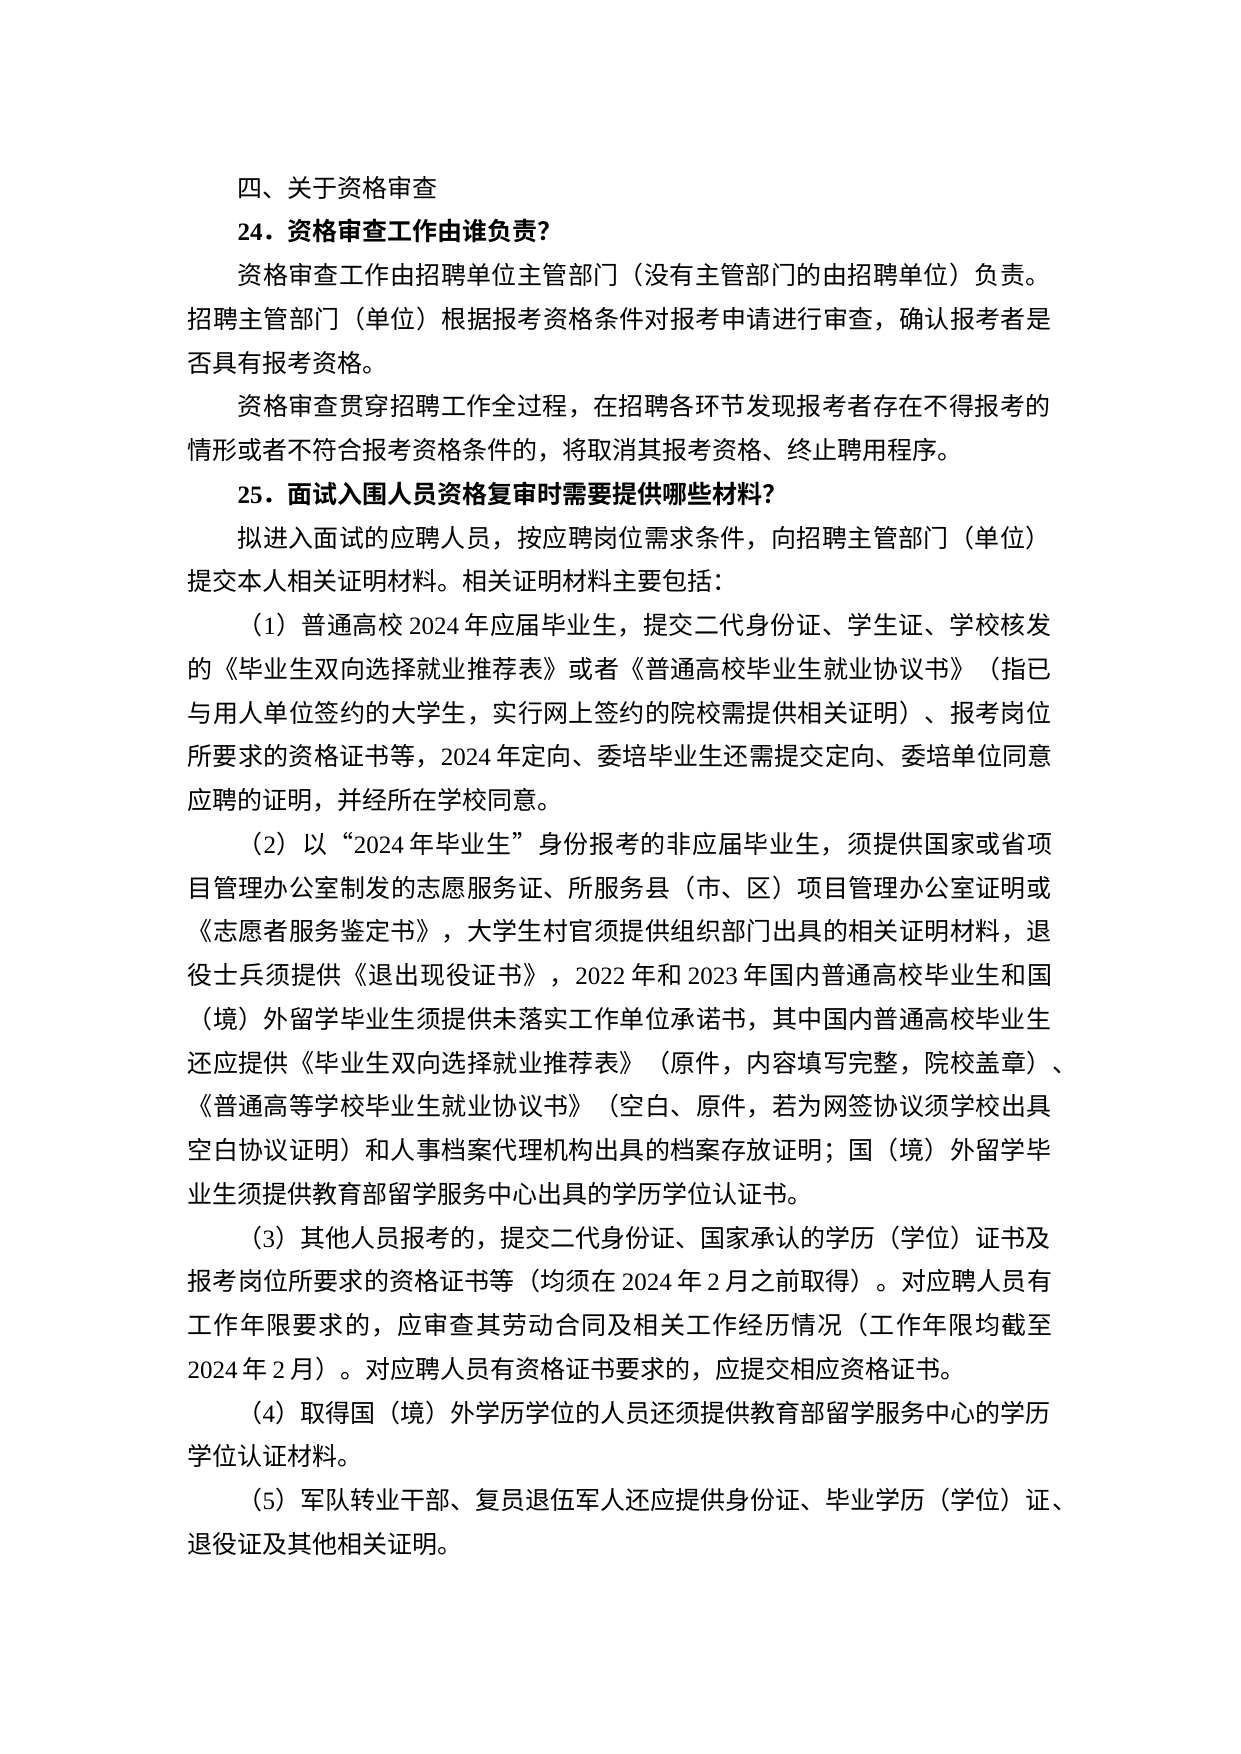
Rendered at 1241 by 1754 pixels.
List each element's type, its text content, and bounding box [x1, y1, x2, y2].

text （2）以“2024年毕业生”身份报考的非应届毕业生，须提供国家或省项目管理办公室制发的志愿服务证、所服务县（市、区）项目管理办公室证明或《志愿者服务鉴定书》，大学生村官须提供组织部门出具的相关证明材料，退役士兵须提供《退出现役证书》，2022年和2023年国内普通高校毕业生和国（境）外留学毕业生须提供未落实工作单位承诺书，其中国内普通高校毕业生还应提供《毕业生双向选择就业推荐表》（原件，内容填写完整，院校盖章）、《普通高等学校毕业生就业协议书》（空白、原件，若为网签协议须学校出具空白协议证明）和人事档案代理机构出具的档案存放证明；国（境）外留学毕业生须提供教育部留学服务中心出具的学历学位认证书。 [187, 818, 1053, 1212]
text （1）普通高校2024年应届毕业生，提交二代身份证、学生证、学校核发的《毕业生双向选择就业推荐表》或者《普通高校毕业生就业协议书》（指已与用人单位签约的大学生，实行网上签约的院校需提供相关证明）、报考岗位所要求的资格证书等，2024年定向、委培毕业生还需提交定向、委培单位同意应聘的证明，并经所在学校同意。 [187, 599, 1053, 818]
text 资格审查贯穿招聘工作全过程，在招聘各环节发现报考者存在不得报考的情形或者不符合报考资格条件的，将取消其报考资格、终止聘用程序。 [187, 381, 1053, 468]
text 24．资格审查工作由谁负责？ [187, 206, 1053, 249]
text （3）其他人员报考的，提交二代身份证、国家承认的学历（学位）证书及报考岗位所要求的资格证书等（均须在2024年2月之前取得）。对应聘人员有工作年限要求的，应审查其劳动合同及相关工作经历情况（工作年限均截至2024年2月）。对应聘人员有资格证书要求的，应提交相应资格证书。 [187, 1212, 1053, 1387]
text （5）军队转业干部、复员退伍军人还应提供身份证、毕业学历（学位）证、退役证及其他相关证明。 [187, 1474, 1053, 1562]
text 25．面试入围人员资格复审时需要提供哪些材料？ [187, 468, 1053, 512]
text 四、关于资格审查 [187, 162, 1053, 206]
text （4）取得国（境）外学历学位的人员还须提供教育部留学服务中心的学历学位认证材料。 [187, 1387, 1053, 1474]
text 拟进入面试的应聘人员，按应聘岗位需求条件，向招聘主管部门（单位）提交本人相关证明材料。相关证明材料主要包括： [187, 512, 1053, 599]
text 资格审查工作由招聘单位主管部门（没有主管部门的由招聘单位）负责。招聘主管部门（单位）根据报考资格条件对报考申请进行审查，确认报考者是否具有报考资格。 [187, 249, 1053, 381]
